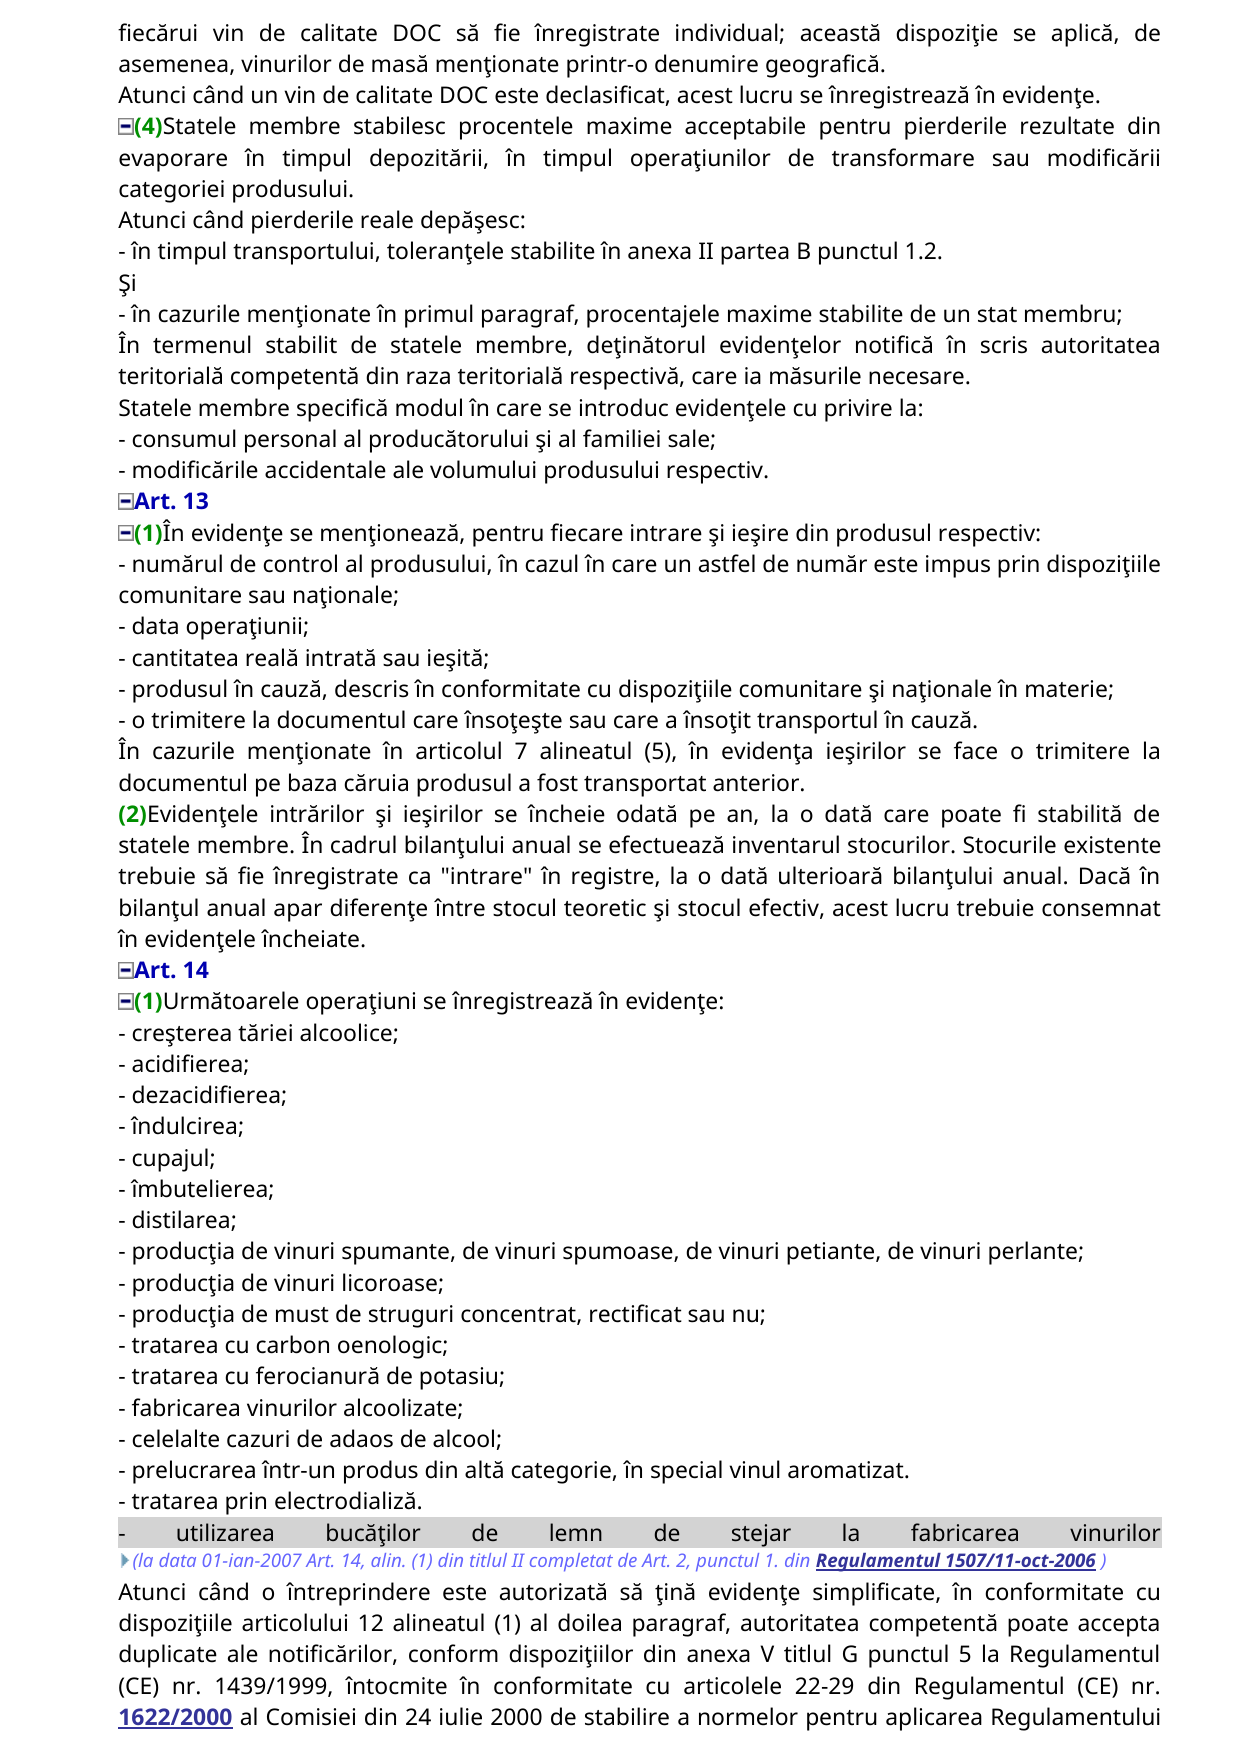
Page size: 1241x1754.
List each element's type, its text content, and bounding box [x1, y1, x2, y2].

picture [118, 525, 134, 541]
text - distilarea; [118, 1204, 1162, 1235]
text - produsul în cauză, descris în conformitate cu dispoziţiile comunitare şi naţionale în materie; [118, 673, 1162, 704]
text - tratarea cu ferocianură de potasiu; [118, 1360, 1162, 1392]
text - în cazurile menţionate în primul paragraf, procentajele maxime stabilite de un stat membru; [118, 298, 1162, 329]
text Art. 13 [118, 485, 1162, 517]
text - în timpul transportului, toleranţele stabilite în anexa II partea B punctul 1.2. [118, 235, 1162, 267]
text (1)În evidenţe se menţionează, pentru fiecare intrare şi ieşire din produsul respectiv: [118, 517, 1162, 548]
text - producţia de vinuri spumante, de vinuri spumoase, de vinuri petiante, de vinuri perlante; [118, 1235, 1162, 1267]
text Art. 14 [118, 954, 1162, 985]
text - îmbutelierea; [118, 1173, 1162, 1204]
text - modificările accidentale ale volumului produsului respectiv. [118, 454, 1162, 485]
text - cupajul; [118, 1142, 1162, 1173]
text Atunci când un vin de calitate DOC este declasificat, acest lucru se înregistrează în evidenţe. [118, 79, 1162, 110]
text - îndulcirea; [118, 1110, 1162, 1142]
text - dezacidifierea; [118, 1079, 1162, 1110]
text - fabricarea vinurilor alcoolizate; [118, 1392, 1162, 1423]
text - acidifierea; [118, 1048, 1162, 1079]
text - tratarea cu carbon oenologic; [118, 1329, 1162, 1360]
text - o trimitere la documentul care însoţeşte sau care a însoţit transportul în cauză. [118, 704, 1162, 735]
picture [118, 118, 134, 135]
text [118, 1576, 1162, 1732]
text - prelucrarea într-un produs din altă categorie, în special vinul aromatizat. [118, 1454, 1162, 1485]
text - producţia de vinuri licoroase; [118, 1267, 1162, 1298]
text - celelalte cazuri de adaos de alcool; [118, 1423, 1162, 1454]
text În cazurile menţionate în articolul 7 alineatul (5), în evidenţa ieşirilor se face o trimitere la documentul pe baza căruia produsul a fost transportat anterior. [118, 735, 1162, 798]
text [118, 17, 1162, 79]
text Statele membre specifică modul în care se introduc evidenţele cu privire la: [118, 392, 1162, 423]
text - data operaţiunii; [118, 610, 1162, 642]
text În termenul stabilit de statele membre, deţinătorul evidenţelor notifică în scris autoritatea teritorială competentă din raza teritorială respectivă, care ia măsurile necesare. [118, 329, 1162, 392]
text (2)Evidenţele intrărilor şi ieşirilor se încheie odată pe an, la o dată care poate fi stabilită de statele membre. În cadrul bilanţului anual se efectuează inventarul stocurilor. Stocurile existente trebuie să fie înregistrate ca "intrare" în registre, la o dată ulterioară bilanţului anual. Dacă în bilanţul anual apar diferenţe între stocul teoretic şi stocul efectiv, acest lucru trebuie consemnat în evidenţele încheiate. [118, 798, 1162, 954]
text - numărul de control al produsului, în cazul în care un astfel de număr este impus prin dispoziţiile comunitare sau naţionale; [118, 548, 1162, 610]
text Atunci când pierderile reale depăşesc: [118, 204, 1162, 235]
text Şi [118, 267, 1162, 298]
text (1)Următoarele operaţiuni se înregistrează în evidenţe: [118, 985, 1162, 1017]
text - cantitatea reală intrată sau ieşită; [118, 642, 1162, 673]
text - creşterea tăriei alcoolice; [118, 1017, 1162, 1048]
picture [118, 993, 134, 1010]
picture [118, 493, 134, 510]
text - producţia de must de struguri concentrat, rectificat sau nu; [118, 1298, 1162, 1329]
picture [118, 1553, 133, 1568]
text (4)Statele membre stabilesc procentele maxime acceptabile pentru pierderile rezultate din evaporare în timpul depozitării, în timpul operaţiunilor de transformare sau modificării categoriei produsului. [118, 110, 1162, 204]
text - consumul personal al producătorului şi al familiei sale; [118, 423, 1162, 454]
text - tratarea prin electrodializă. [118, 1485, 1162, 1517]
picture [118, 962, 134, 979]
text - utilizarea bucăţilor de lemn de stejar la fabricarea vinurilor (la data 01-ian-2007 Art. 14, alin. (1) din titlul II completat de Art. 2, punctul 1. din Regulamentul 1507/11-oct-2006 ) [118, 1548, 1162, 1576]
